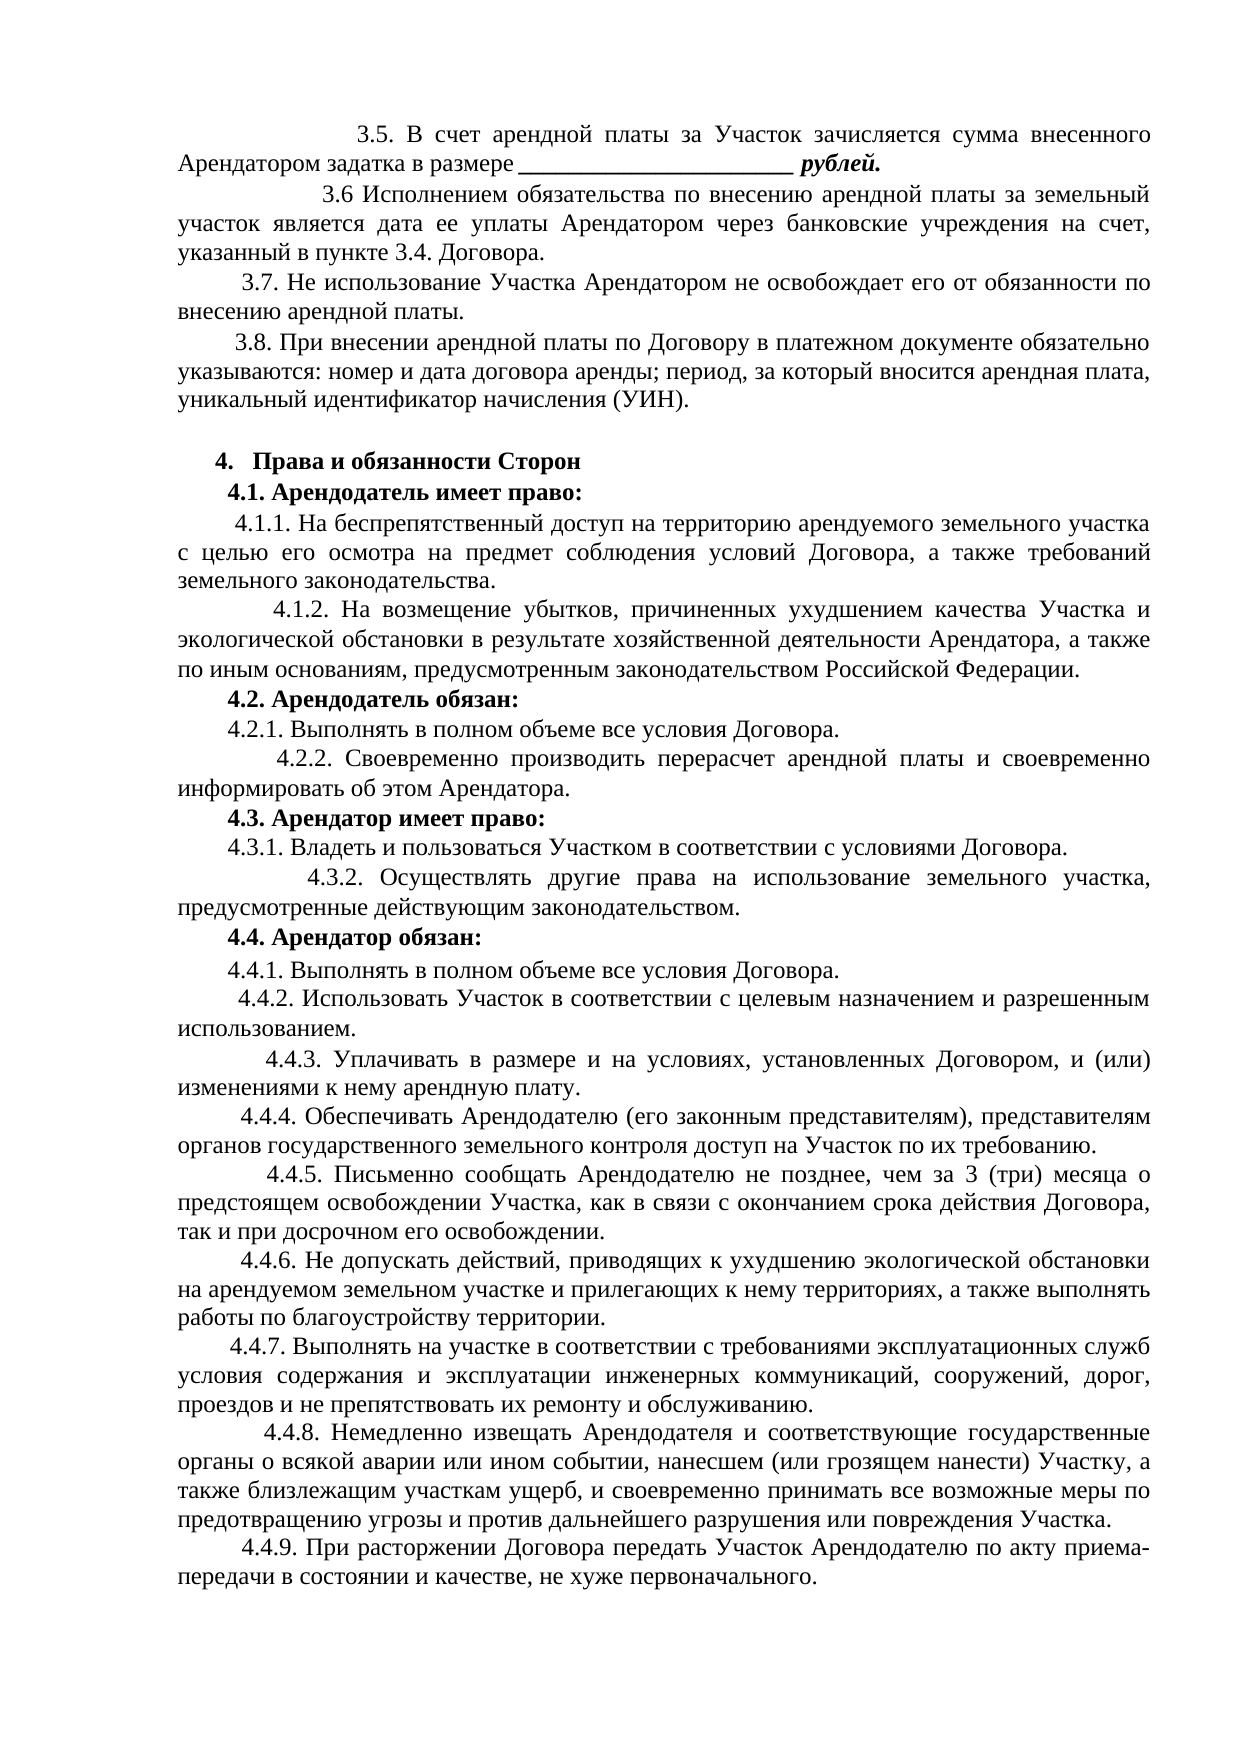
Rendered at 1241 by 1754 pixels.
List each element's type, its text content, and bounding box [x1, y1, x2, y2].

text 4.4.4. Обеспечивать Арендодателю (его законным представителям), представителям органов государственного земельного контроля доступ на Участок по их требованию. [177, 1101, 1152, 1159]
text 4.4.6. Не допускать действий, приводящих к ухудшению экологической обстановки на арендуемом земельном участке и прилегающих к нему территориях, а также выполнять работы по благоустройству территории. [177, 1245, 1152, 1331]
text 4.4.9. При расторжении Договора передать Участок Арендодателю по акту приема-передачи в состоянии и качестве, не хуже первоначального. [177, 1532, 1152, 1590]
text 4.1. Арендодатель имеет право: [177, 477, 1152, 506]
text 4.4.7. Выполнять на участке в соответствии с требованиями эксплуатационных служб условия содержания и эксплуатации инженерных коммуникаций, сооружений, дорог, проездов и не препятствовать их ремонту и обслуживанию. [177, 1331, 1152, 1417]
text 3.8. При внесении арендной платы по Договору в платежном документе обязательно указываются: номер и дата договора аренды; период, за который вносится арендная плата, уникальный идентификатор начисления (УИН). [177, 327, 1152, 413]
text 4.4.5. Письменно сообщать Арендодателю не позднее, чем за 3 (три) месяца о предстоящем освобождении Участка, как в связи с окончанием срока действия Договора, так и при досрочном его освобождении. [177, 1159, 1152, 1245]
text 4.4.3. Уплачивать в размере и на условиях, установленных Договором, и (или) изменениями к нему арендную плату. [177, 1044, 1152, 1101]
text 4.4. Арендатор обязан: [177, 922, 1152, 951]
text 3.5. В счет арендной платы за Участок зачисляется сумма внесенного Арендатором задатка в размере ______________________ рублей. [177, 119, 1152, 177]
text 4.3.2. Осуществлять другие права на использование земельного участка, предусмотренные действующим законодательством. [177, 862, 1152, 921]
text 4.1.2. На возмещение убытков, причиненных ухудшением качества Участка и экологической обстановки в результате хозяйственной деятельности Арендатора, а также по иным основаниям, предусмотренным законодательством Российской Федерации. [177, 594, 1152, 683]
text 3.7. Не использование Участка Арендатором не освобождает его от обязанности по внесению арендной платы. [177, 267, 1152, 325]
text 4.4.8. Немедленно извещать Арендодателя и соответствующие государственные органы о всякой аварии или ином событии, нанесшем (или грозящем нанести) Участку, а также близлежащим участкам ущерб, и своевременно принимать все возможные меры по предотвращению угрозы и против дальнейшего разрушения или повреждения Участка. [177, 1417, 1152, 1532]
text 4.2.1. Выполнять в полном объеме все условия Договора. [177, 714, 1152, 743]
text 4.1.1. На беспрепятственный доступ на территорию арендуемого земельного участка с целью его осмотра на предмет соблюдения условий Договора, а также требований земельного законодательства. [177, 508, 1152, 594]
text 4.4.1. Выполнять в полном объеме все условия Договора. [177, 955, 1152, 983]
text 4.4.2. Использовать Участок в соответствии с целевым назначением и разрешенным использованием. [177, 983, 1152, 1042]
text 4.2.2. Своевременно производить перерасчет арендной платы и своевременно информировать об этом Арендатора. [177, 743, 1152, 802]
text 4.3. Арендатор имеет право: [177, 803, 1152, 832]
text 4.3.1. Владеть и пользоваться Участком в соответствии с условиями Договора. [177, 832, 1152, 861]
text 4.2. Арендодатель обязан: [177, 684, 1152, 713]
list Права и обязанности Сторон [215, 446, 1152, 475]
text 3.6 Исполнением обязательства по внесению арендной платы за земельный участок является дата ее уплаты Арендатором через банковские учреждения на счет, указанный в пункте 3.4. Договора. [177, 179, 1152, 265]
